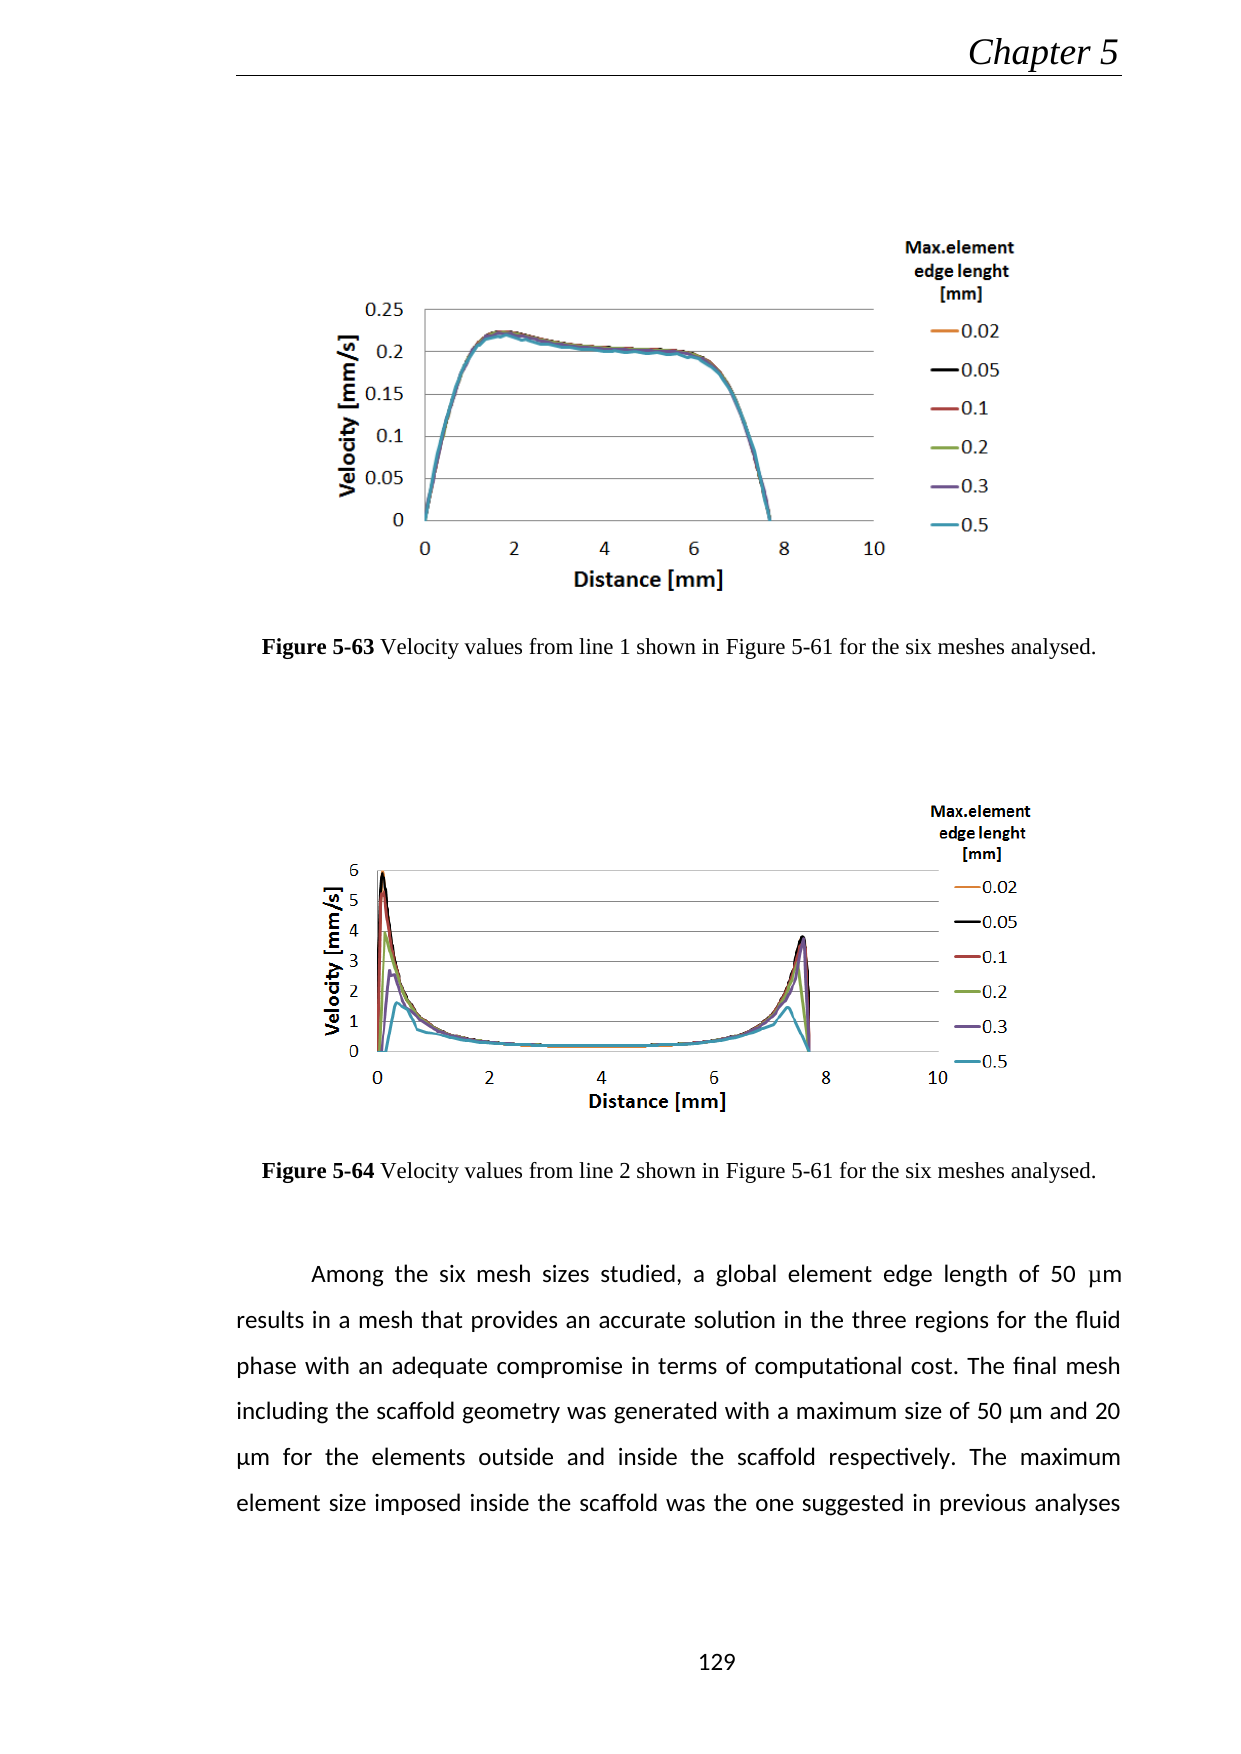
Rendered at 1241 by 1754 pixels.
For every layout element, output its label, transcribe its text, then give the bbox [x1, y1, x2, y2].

picture [318, 789, 1040, 1117]
picture [326, 236, 1032, 593]
